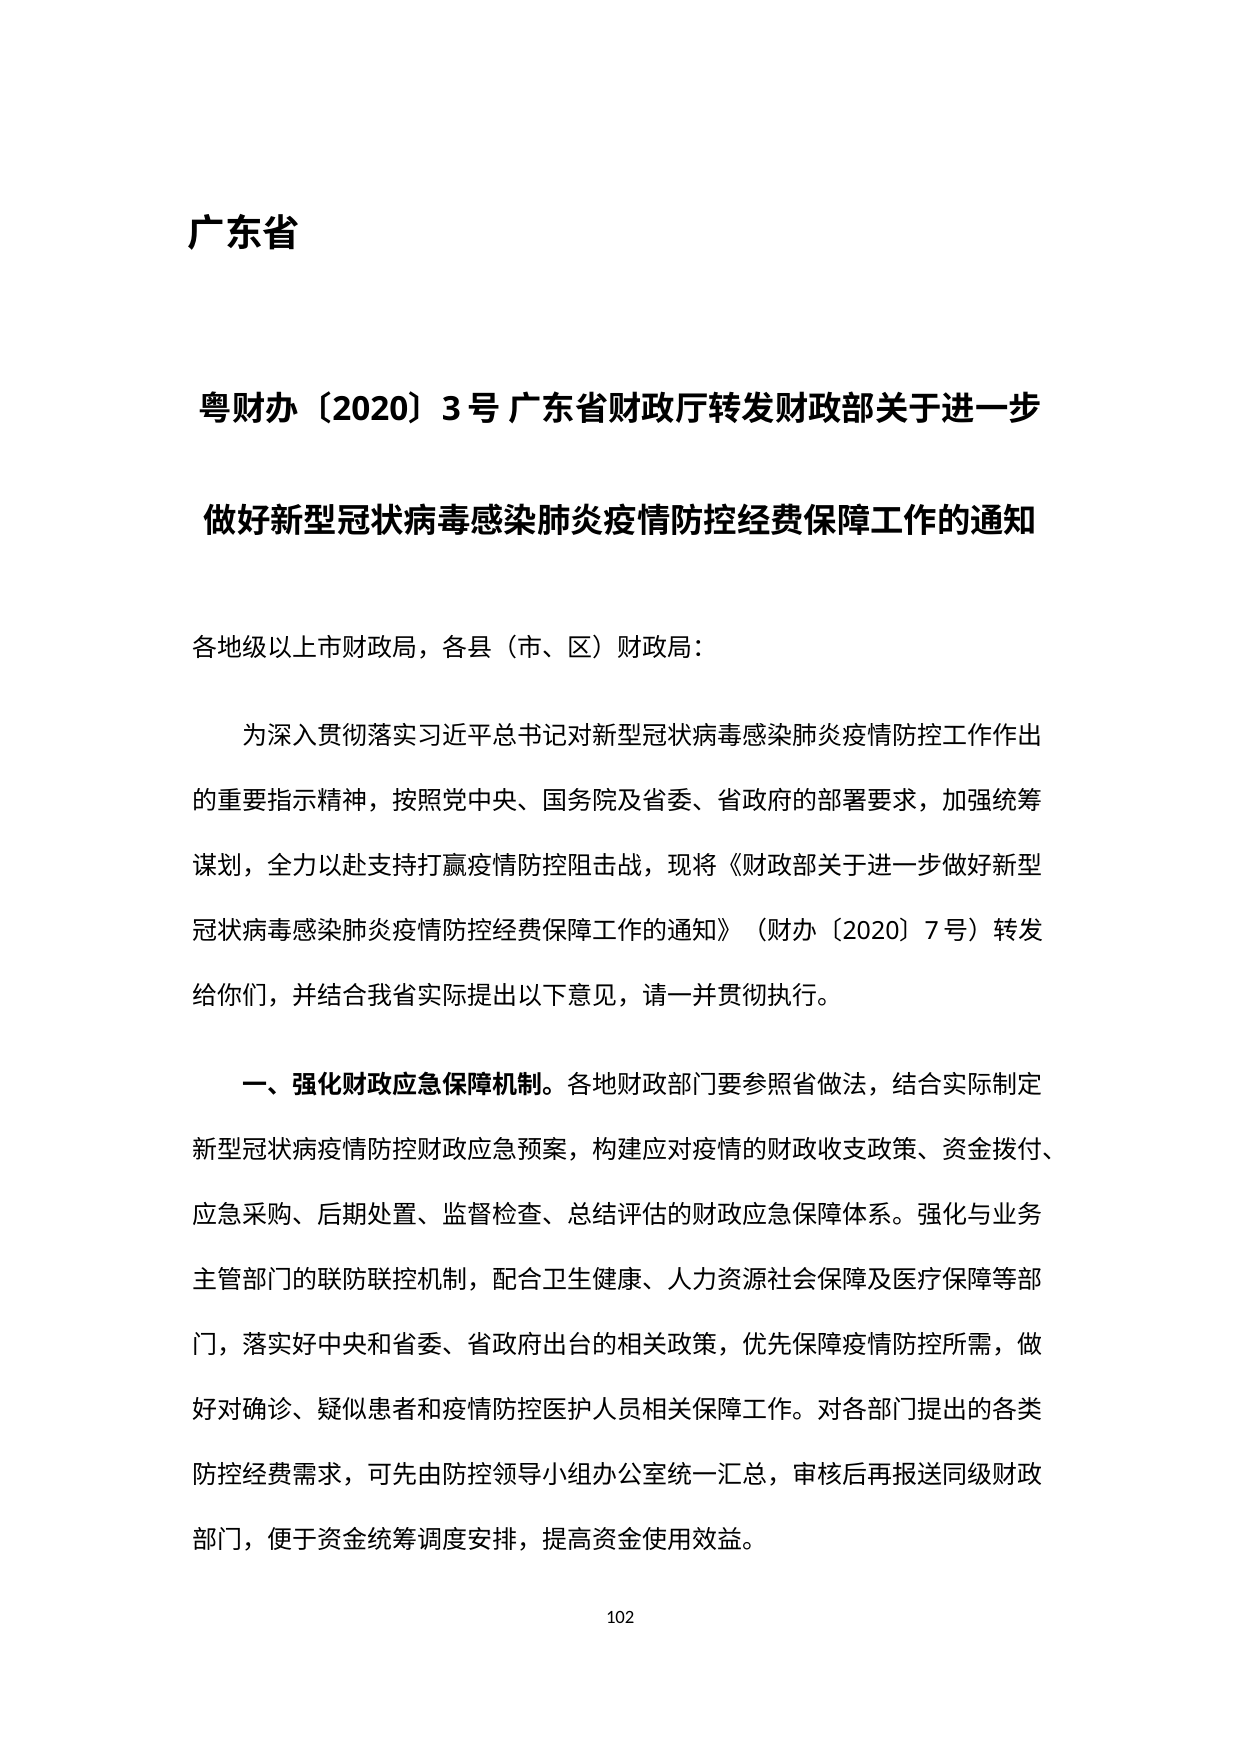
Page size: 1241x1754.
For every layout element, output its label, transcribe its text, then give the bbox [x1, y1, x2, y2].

text 一、强化财政应急保障机制。各地财政部门要参照省做法，结合实际制定新型冠状病疫情防控财政应急预案，构建应对疫情的财政收支政策、资金拨付、应急采购、后期处置、监督检查、总结评估的财政应急保障体系。强化与业务主管部门的联防联控机制，配合卫生健康、人力资源社会保障及医疗保障等部门，落实好中央和省委、省政府出台的相关政策，优先保障疫情防控所需，做好对确诊、疑似患者和疫情防控医护人员相关保障工作。对各部门提出的各类防控经费需求，可先由防控领导小组办公室统一汇总，审核后再报送同级财政部门，便于资金统筹调度安排，提高资金使用效益。 [192, 1050, 1048, 1570]
subtitle 粤财办〔2020〕3号 广东省财政厅转发财政部关于进一步做好新型冠状病毒感染肺炎疫情防控经费保障工作的通知 [187, 373, 1053, 551]
subtitle 广东省 [187, 197, 1053, 262]
text 各地级以上市财政局，各县（市、区）财政局： [192, 613, 1048, 678]
text 为深入贯彻落实习近平总书记对新型冠状病毒感染肺炎疫情防控工作作出的重要指示精神，按照党中央、国务院及省委、省政府的部署要求，加强统筹谋划，全力以赴支持打赢疫情防控阻击战，现将《财政部关于进一步做好新型冠状病毒感染肺炎疫情防控经费保障工作的通知》（财办〔2020〕7号）转发给你们，并结合我省实际提出以下意见，请一并贯彻执行。 [192, 701, 1048, 1026]
